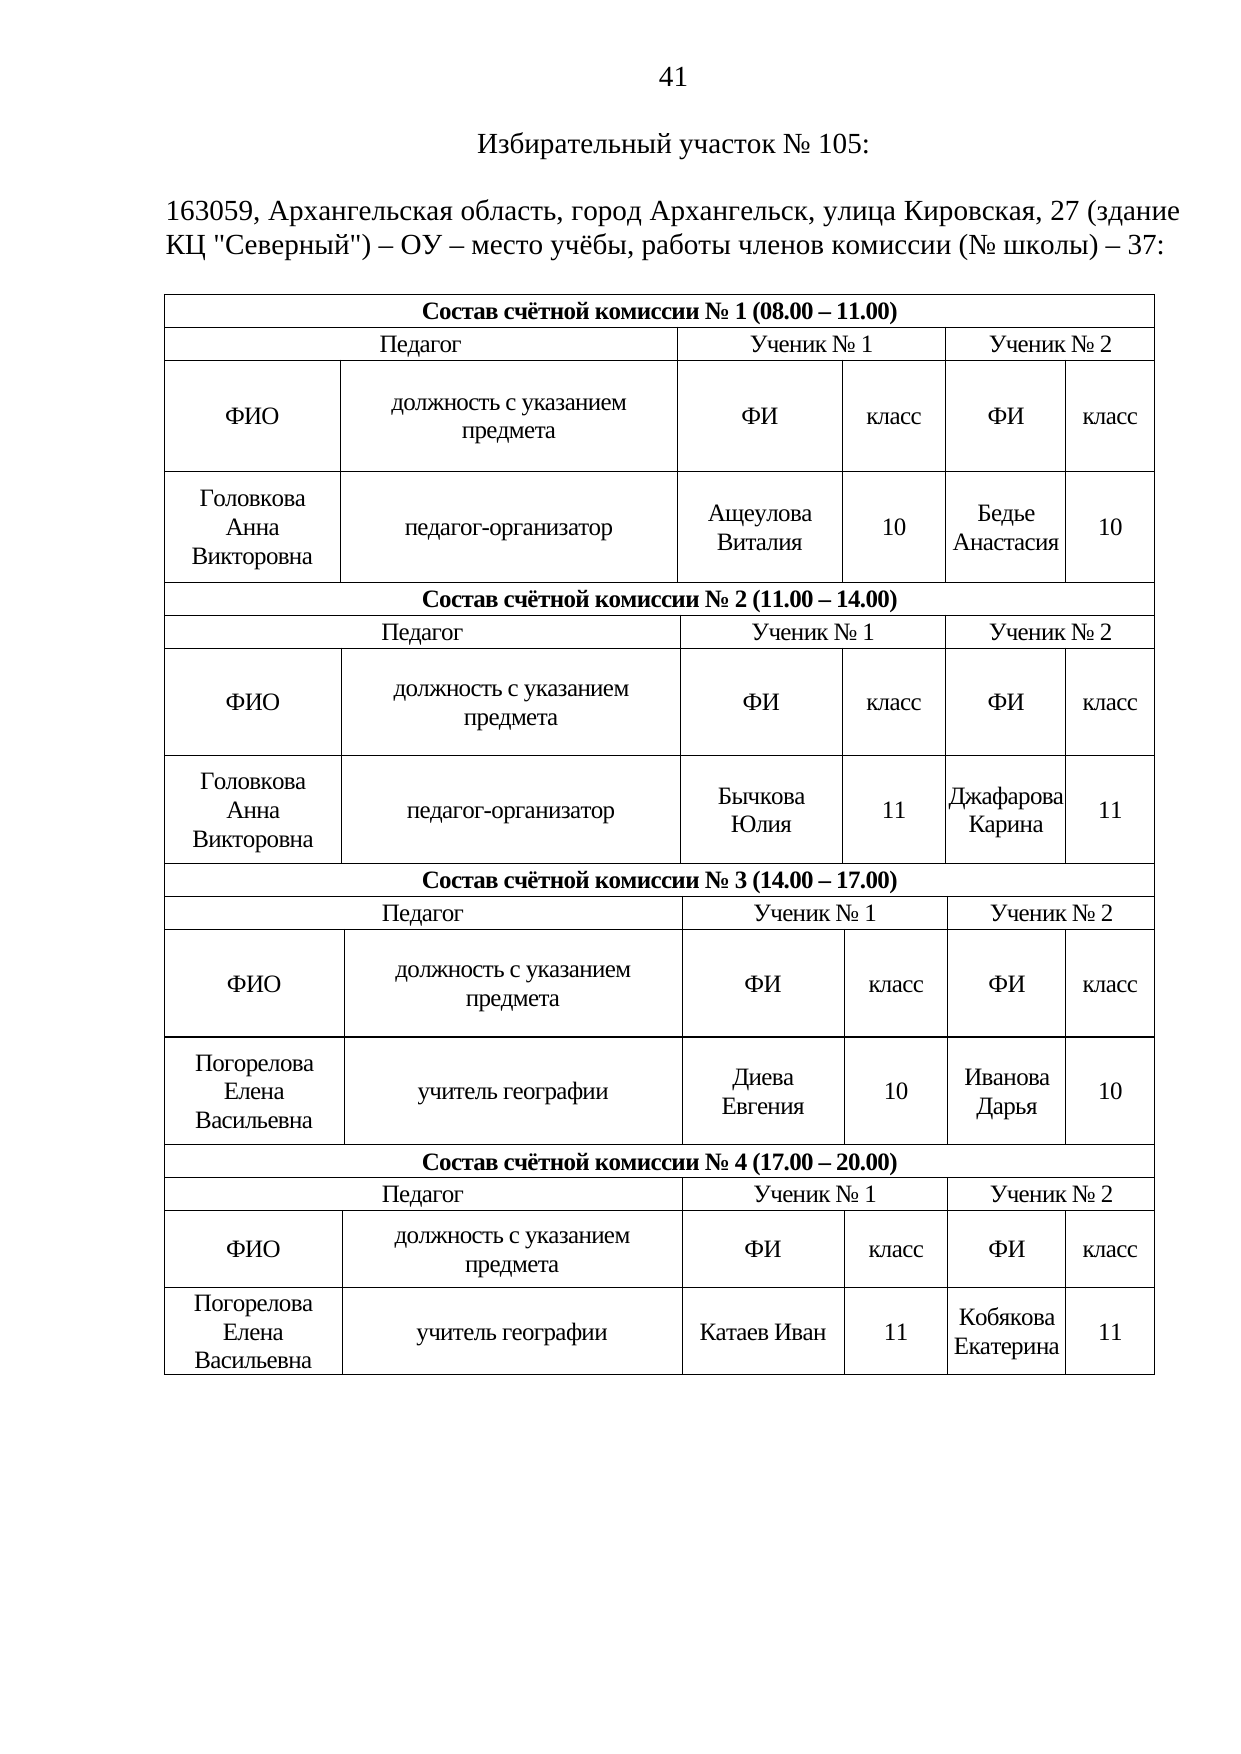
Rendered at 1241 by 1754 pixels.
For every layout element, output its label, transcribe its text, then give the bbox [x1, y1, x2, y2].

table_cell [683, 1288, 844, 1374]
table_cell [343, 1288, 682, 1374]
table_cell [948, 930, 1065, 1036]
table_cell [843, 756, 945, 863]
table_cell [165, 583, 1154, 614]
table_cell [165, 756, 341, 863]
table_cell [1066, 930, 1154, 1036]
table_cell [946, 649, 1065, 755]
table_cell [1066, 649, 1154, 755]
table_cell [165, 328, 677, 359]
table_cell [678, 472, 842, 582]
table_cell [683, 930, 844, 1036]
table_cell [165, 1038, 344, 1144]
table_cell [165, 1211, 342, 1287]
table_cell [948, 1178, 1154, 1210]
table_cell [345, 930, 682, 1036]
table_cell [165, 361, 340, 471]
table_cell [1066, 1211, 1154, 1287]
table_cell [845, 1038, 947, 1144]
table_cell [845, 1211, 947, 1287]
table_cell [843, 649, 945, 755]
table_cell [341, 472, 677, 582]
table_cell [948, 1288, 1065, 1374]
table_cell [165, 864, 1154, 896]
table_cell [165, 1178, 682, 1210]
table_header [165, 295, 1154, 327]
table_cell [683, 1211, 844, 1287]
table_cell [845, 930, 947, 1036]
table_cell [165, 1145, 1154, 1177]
text 163059, Архангельская область, город Архангельск, улица Кировская, 27 (здание КЦ "Северный") – ОУ – место учёбы, работы членов комиссии (№ школы) – 37: [165, 193, 1181, 260]
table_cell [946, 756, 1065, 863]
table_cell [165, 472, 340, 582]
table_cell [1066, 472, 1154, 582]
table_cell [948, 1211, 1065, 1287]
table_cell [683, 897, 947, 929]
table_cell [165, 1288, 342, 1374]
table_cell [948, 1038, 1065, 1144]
text Избирательный участок № 105: [165, 126, 1181, 160]
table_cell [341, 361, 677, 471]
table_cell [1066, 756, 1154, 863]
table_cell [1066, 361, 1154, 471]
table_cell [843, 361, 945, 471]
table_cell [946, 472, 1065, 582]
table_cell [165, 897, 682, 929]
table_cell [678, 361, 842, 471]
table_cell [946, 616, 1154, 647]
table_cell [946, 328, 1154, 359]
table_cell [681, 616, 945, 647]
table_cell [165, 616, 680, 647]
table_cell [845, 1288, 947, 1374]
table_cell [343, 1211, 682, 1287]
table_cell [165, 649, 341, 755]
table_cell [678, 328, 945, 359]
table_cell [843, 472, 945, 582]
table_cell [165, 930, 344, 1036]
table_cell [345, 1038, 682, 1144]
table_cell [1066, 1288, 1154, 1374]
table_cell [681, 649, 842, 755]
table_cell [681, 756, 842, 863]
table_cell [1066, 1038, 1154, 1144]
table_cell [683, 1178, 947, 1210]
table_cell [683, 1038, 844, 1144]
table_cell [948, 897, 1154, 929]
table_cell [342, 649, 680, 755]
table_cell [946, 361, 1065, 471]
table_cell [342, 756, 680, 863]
